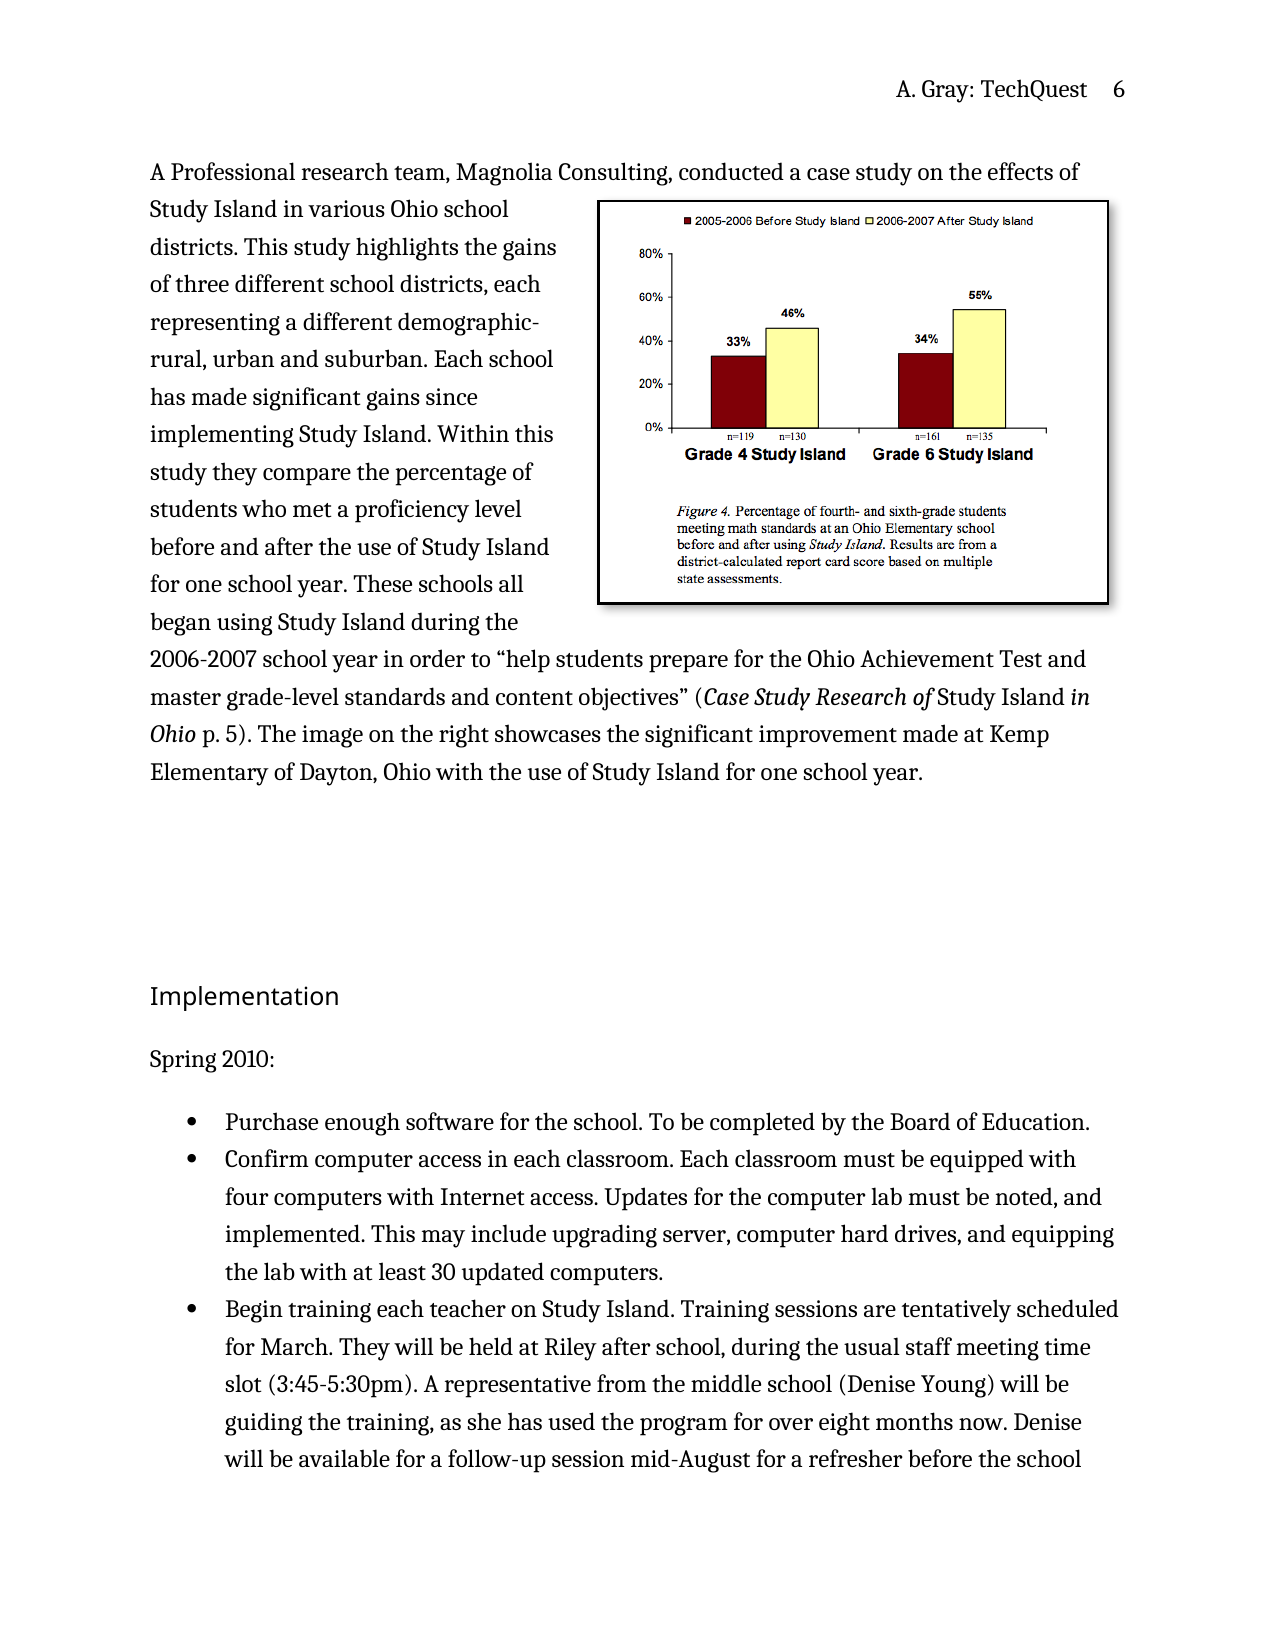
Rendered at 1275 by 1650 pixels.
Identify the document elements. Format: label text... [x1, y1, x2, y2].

list Confirm computer access in each classroom. Each classroom must be equipped with four computers with Internet access. Updates for the computer lab must be noted, and implemented. This may include upgrading server, computer hard drives, and equipping the lab with at least 30 updated computers. [187, 1137, 1125, 1287]
text Spring 2010: [150, 1037, 1125, 1075]
text Implementation [150, 975, 1125, 1012]
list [187, 1287, 1125, 1475]
list Purchase enough software for the school. To be completed by the Board of Education. [187, 1100, 1125, 1137]
picture [600, 202, 1107, 602]
